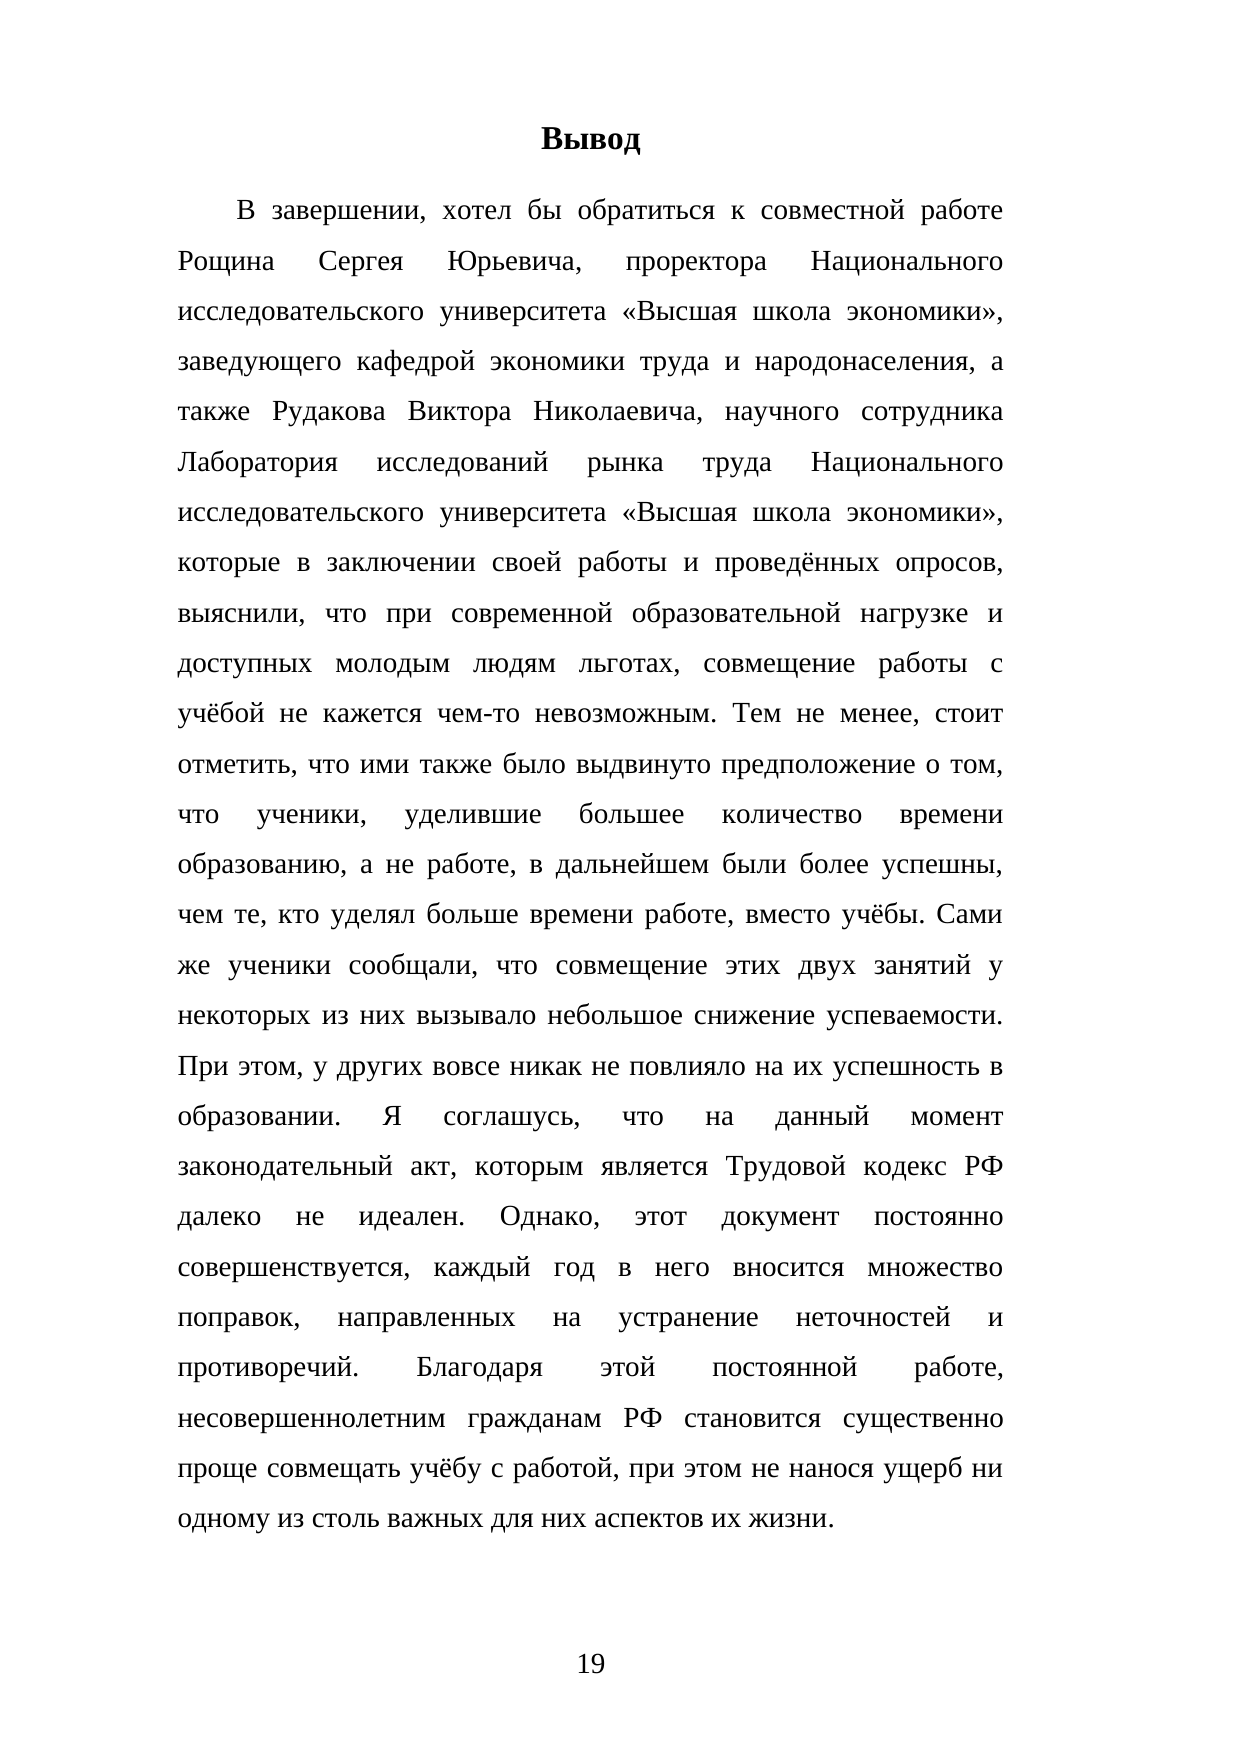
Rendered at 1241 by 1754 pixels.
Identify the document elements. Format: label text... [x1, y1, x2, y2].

text В завершении, хотел бы обратиться к совместной работе Рощина Сергея Юрьевича, проректора Национального исследовательского университета «Высшая школа экономики», заведующего кафедрой экономики труда и народонаселения, а также Рудакова Виктора Николаевича, научного сотрудника Лаборатория исследований рынка труда Национального исследовательского университета «Высшая школа экономики», которые в заключении своей работы и проведённых опросов, выяснили, что при современной образовательной нагрузке и доступных молодым людям льготах, совмещение работы с учёбой не кажется чем-то невозможным. Тем не менее, стоит отметить, что ими также было выдвинуто предположение о том, что ученики, уделившие большее количество времени образованию, а не работе, в дальнейшем были более успешны, чем те, кто уделял больше времени работе, вместо учёбы. Сами же ученики сообщали, что совмещение этих двух занятий у некоторых из них вызывало небольшое снижение успеваемости. При этом, у других вовсе никак не повлияло на их успешность в образовании. Я соглашусь, что на данный момент законодательный акт, которым является Трудовой кодекс РФ далеко не идеален. Однако, этот документ постоянно совершенствуется, каждый год в него вносится множество поправок, направленных на устранение неточностей и противоречий. Благодаря этой постоянной работе, несовершеннолетним гражданам РФ становится существенно проще совмещать учёбу с работой, при этом не нанося ущерб ни одному из столь важных для них аспектов их жизни. [177, 192, 1004, 1534]
text Вывод [177, 118, 1004, 156]
